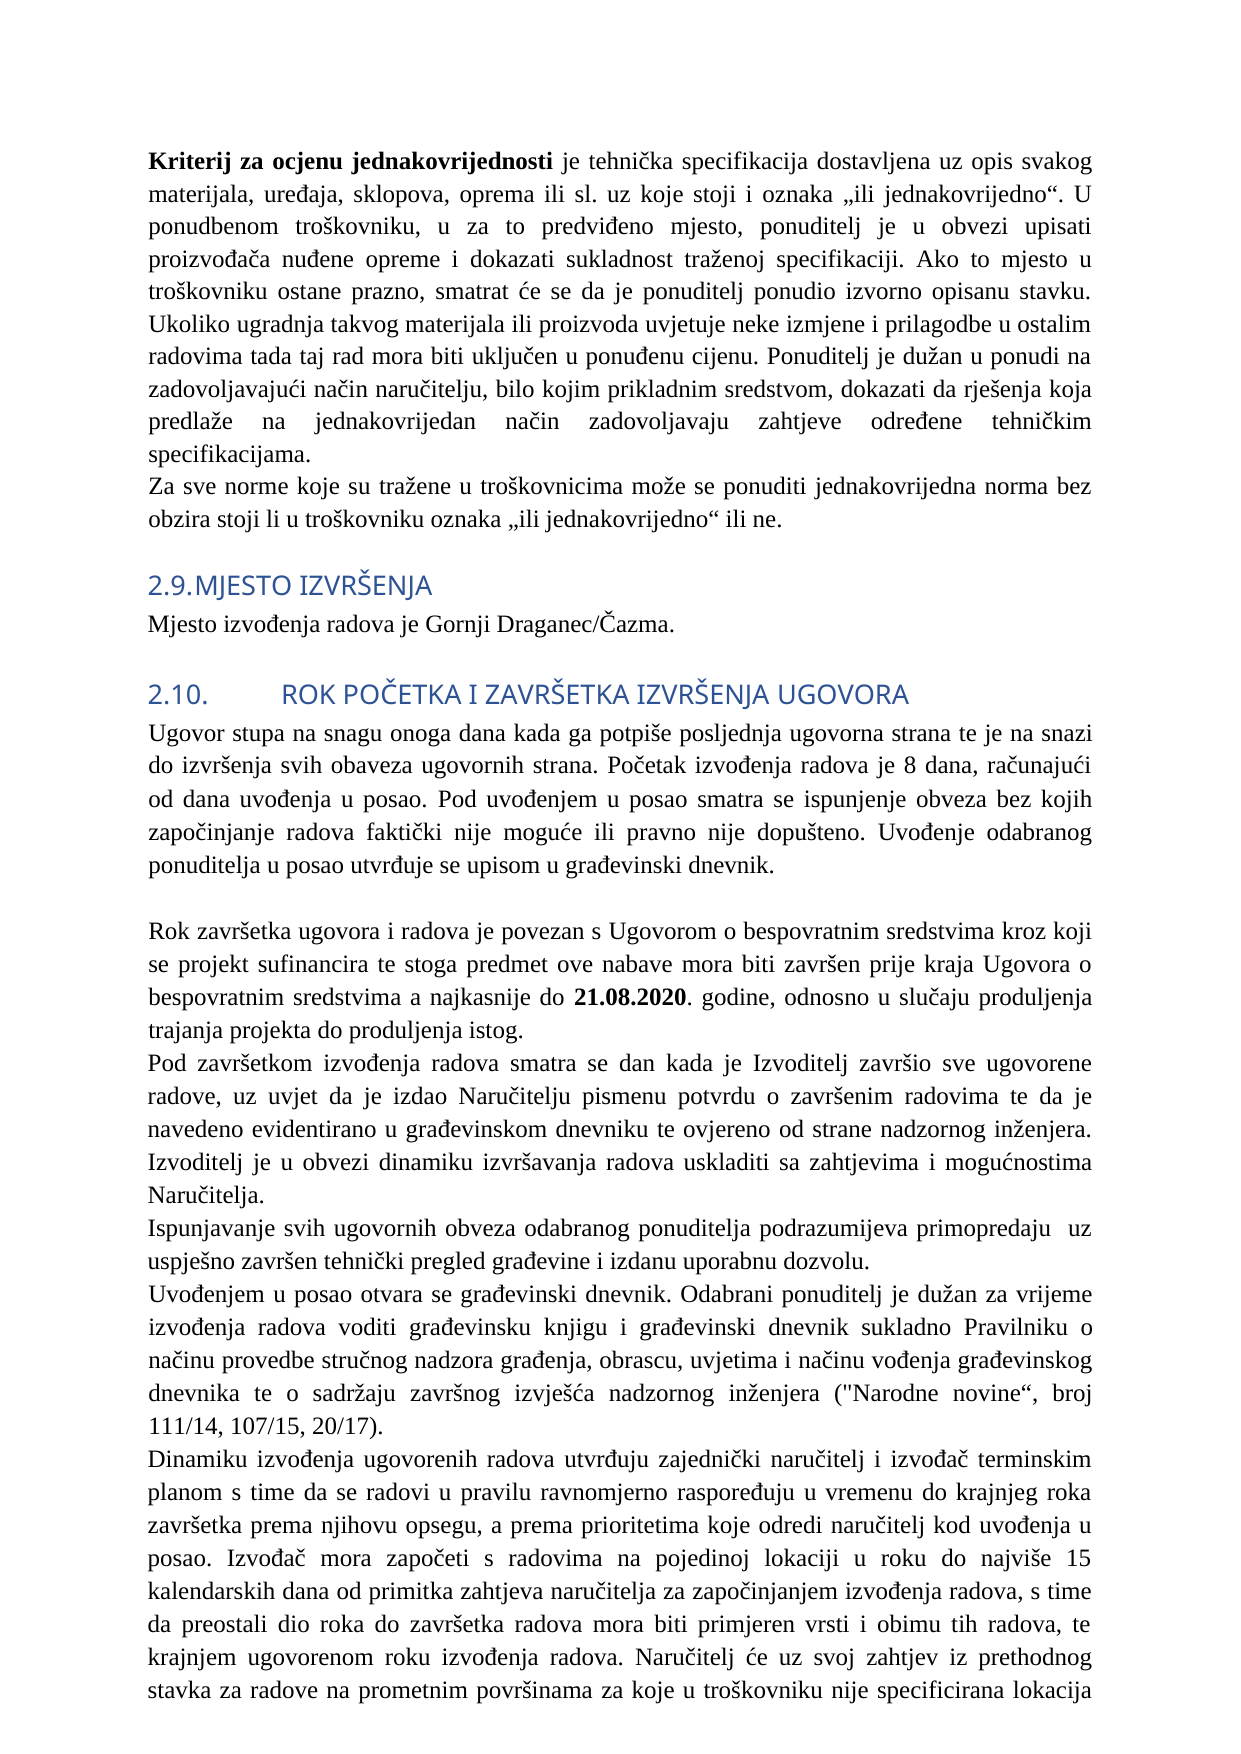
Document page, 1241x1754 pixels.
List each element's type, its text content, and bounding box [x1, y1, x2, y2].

text Mjesto izvođenja radova je Gornji Draganec/Čazma. [147, 609, 1134, 638]
text Ugovor stupa na snagu onoga dana kada ga potpiše posljednja ugovorna strana te je na snazi do izvršenja svih obaveza ugovornih strana. Početak izvođenja radova je 8 dana, računajući od dana uvođenja u posao. Pod uvođenjem u posao smatra se ispunjenje obveza bez kojih započinjanje radova faktički nije moguće ili pravno nije dopušteno. Uvođenje odabranog ponuditelja u posao utvrđuje se upisom u građevinski dnevnik. [148, 718, 1093, 878]
subtitle ROK POČETKA I ZAVRŠETKA IZVRŠENJA UGOVORA [147, 675, 1134, 712]
text Pod završetkom izvođenja radova smatra se dan kada je Izvoditelj završio sve ugovorene radove, uz uvjet da je izdao Naručitelju pismenu potvrdu o završenim radovima te da je navedeno evidentirano u građevinskom dnevniku te ovjereno od strane nadzornog inženjera. Izvoditelj je u obvezi dinamiku izvršavanja radova uskladiti sa zahtjevima i mogućnostima Naručitelja. [147, 1048, 1093, 1209]
text Ispunjavanje svih ugovornih obveza odabranog ponuditelja podrazumijeva primopredaju uz uspješno završen tehnički pregled građevine i izdanu uporabnu dozvolu. [147, 1213, 1093, 1275]
text Za sve norme koje su tražene u troškovnicima može se ponuditi jednakovrijedna norma bez obzira stoji li u troškovniku oznaka „ili jednakovrijedno“ ili ne. [148, 469, 1093, 534]
text Uvođenjem u posao otvara se građevinski dnevnik. Odabrani ponuditelj je dužan za vrijeme izvođenja radova voditi građevinsku knjigu i građevinski dnevnik sukladno Pravilniku o načinu provedbe stručnog nadzora građenja, obrascu, uvjetima i načinu vođenja građevinskog dnevnika te o sadržaju završnog izvješća nadzornog inženjera ("Narodne novine“, broj 111/14, 107/15, 20/17). [148, 1279, 1093, 1440]
text Kriterij za ocjenu jednakovrijednosti je tehnička specifikacija dostavljena uz opis svakog materijala, uređaja, sklopova, oprema ili sl. uz koje stoji i oznaka „ili jednakovrijedno“. U ponudbenom troškovniku, u za to predviđeno mjesto, ponuditelj je u obvezi upisati proizvođača nuđene opreme i dokazati sukladnost traženoj specifikaciji. Ako to mjesto u troškovniku ostane prazno, smatrat će se da je ponuditelj ponudio izvorno opisanu stavku. Ukoliko ugradnja takvog materijala ili proizvoda uvjetuje neke izmjene i prilagodbe u ostalim radovima tada taj rad mora biti uključen u ponuđenu cijenu. Ponuditelj je dužan u ponudi na zadovoljavajući način naručitelju, bilo kojim prikladnim sredstvom, dokazati da rješenja koja predlaže na jednakovrijedan način zadovoljavaju zahtjeve određene tehničkim specifikacijama. [148, 144, 1093, 469]
subtitle MJESTO IZVRŠENJA [147, 567, 1134, 604]
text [147, 1444, 1093, 1704]
text Rok završetka ugovora i radova je povezan s Ugovorom o bespovratnim sredstvima kroz koji se projekt sufinancira te stoga predmet ove nabave mora biti završen prije kraja Ugovora o bespovratnim sredstvima a najkasnije do 21.08.2020. godine, odnosno u slučaju produljenja trajanja projekta do produljenja istog. [148, 916, 1093, 1043]
